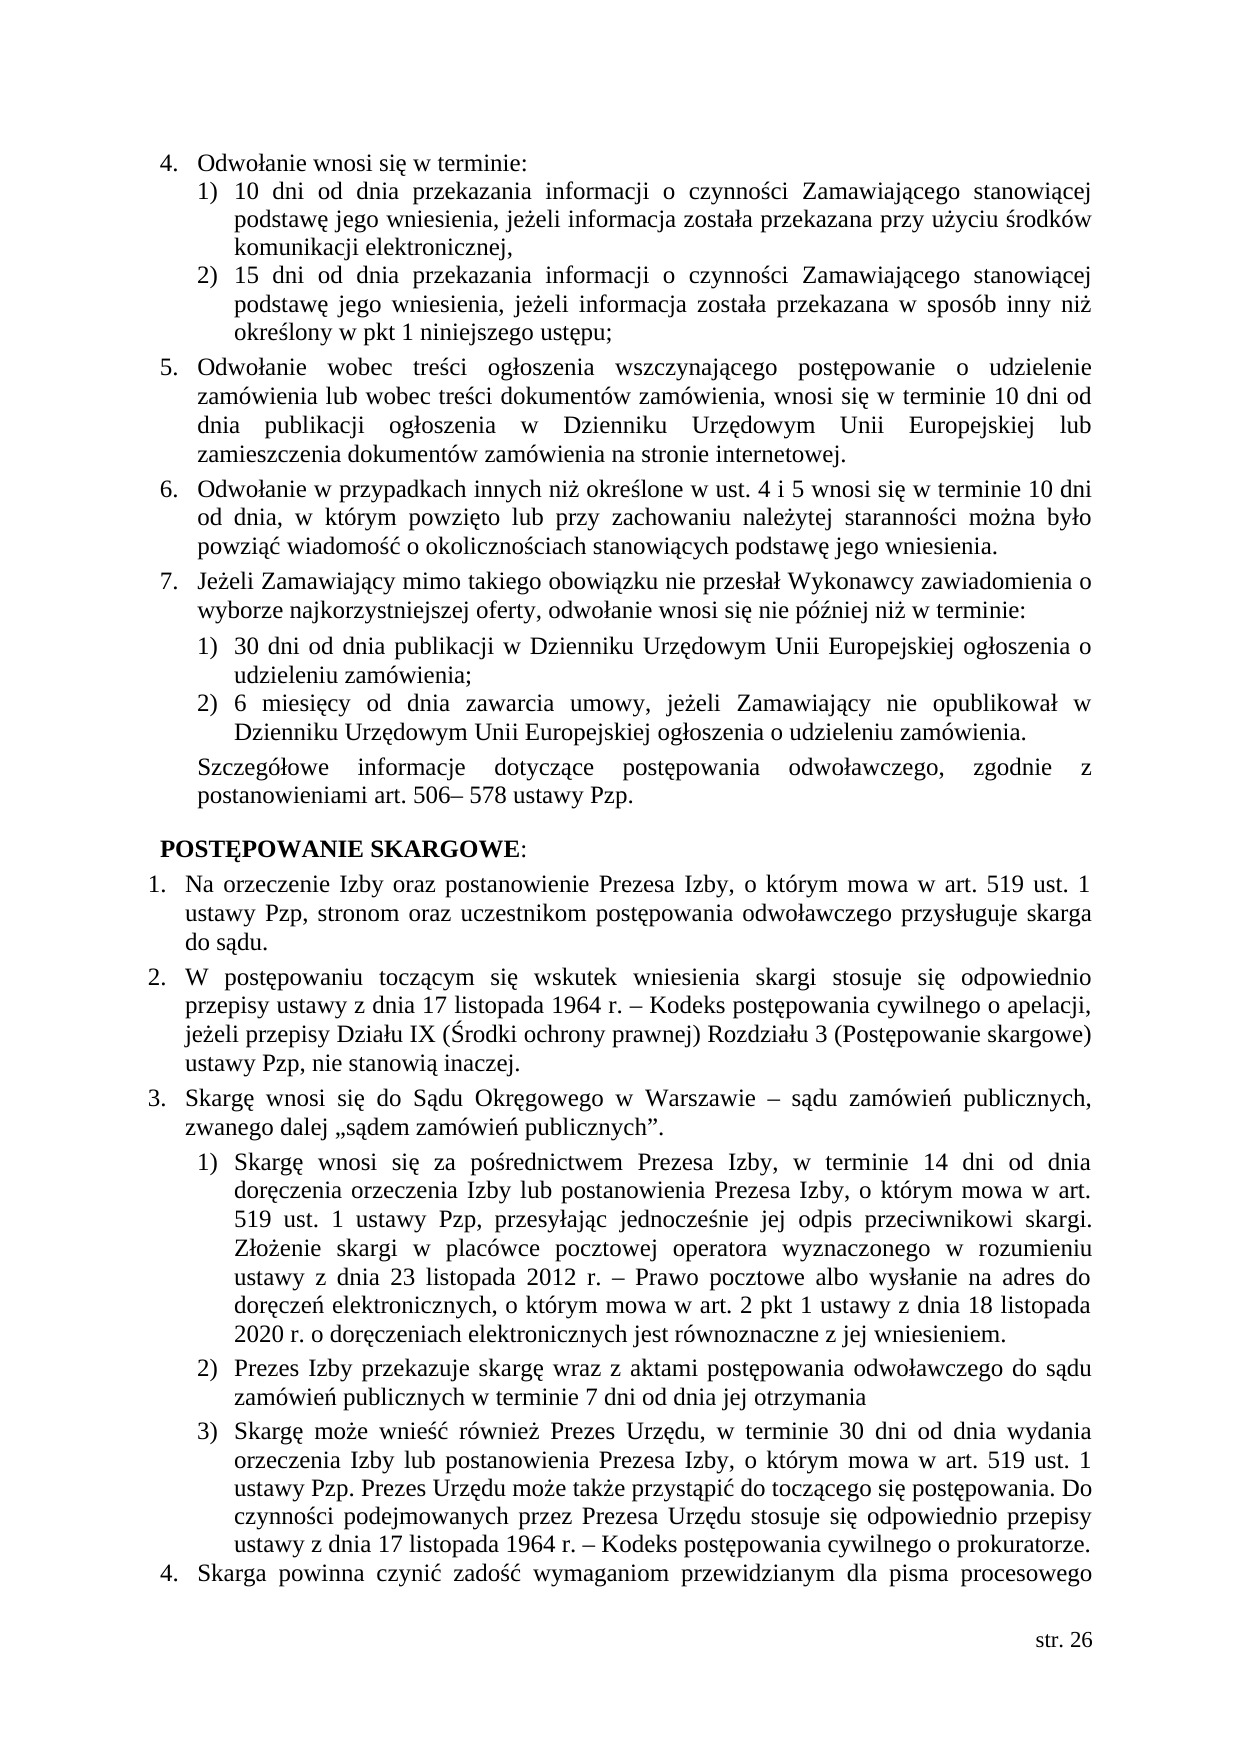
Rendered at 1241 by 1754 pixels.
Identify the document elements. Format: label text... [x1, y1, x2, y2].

list Skargę może wnieść również Prezes Urzędu, w terminie 30 dni od dnia wydania orzeczenia Izby lub postanowienia Prezesa Izby, o którym mowa w art. 519 ust. 1 ustawy Pzp. Prezes Urzędu może także przystąpić do toczącego się postępowania. Do czynności podejmowanych przez Prezesa Urzędu stosuje się odpowiednio przepisy ustawy z dnia 17 listopada 1964 r. – Kodeks postępowania cywilnego o prokuratorze. [197, 1417, 1093, 1558]
list Jeżeli Zamawiający mimo takiego obowiązku nie przesłał Wykonawcy zawiadomienia o wyborze najkorzystniejszej oferty, odwołanie wnosi się nie później niż w terminie: [159, 566, 1093, 624]
list Prezes Izby przekazuje skargę wraz z aktami postępowania odwoławczego do sądu zamówień publicznych w terminie 7 dni od dnia jej otrzymania [197, 1354, 1093, 1410]
list W postępowaniu toczącym się wskutek wniesienia skargi stosuje się odpowiednio przepisy ustawy z dnia 17 listopada 1964 r. – Kodeks postępowania cywilnego o apelacji, jeżeli przepisy Działu IX (Środki ochrony prawnej) Rozdziału 3 (Postępowanie skargowe) ustawy Pzp, nie stanowią inaczej. [148, 962, 1093, 1077]
list Skargę wnosi się za pośrednictwem Prezesa Izby, w terminie 14 dni od dnia doręczenia orzeczenia Izby lub postanowienia Prezesa Izby, o którym mowa w art. 519 ust. 1 ustawy Pzp, przesyłając jednocześnie jej odpis przeciwnikowi skargi. Złożenie skargi w placówce pocztowej operatora wyznaczonego w rozumieniu ustawy z dnia 23 listopada 2012 r. – Prawo pocztowe albo wysłanie na adres do doręczeń elektronicznych, o którym mowa w art. 2 pkt 1 ustawy z dnia 18 listopada 2020 r. o doręczeniach elektronicznych jest równoznaczne z jej wniesieniem. [197, 1147, 1093, 1348]
list Odwołanie wnosi się w terminie: [159, 148, 1093, 176]
list Na orzeczenie Izby oraz postanowienie Prezesa Izby, o którym mowa w art. 519 ust. 1 ustawy Pzp, stronom oraz uczestnikom postępowania odwoławczego przysługuje skarga do sądu. [148, 869, 1093, 956]
text POSTĘPOWANIE SKARGOWE: [160, 834, 1093, 863]
list 15 dni od dnia przekazania informacji o czynności Zamawiającego stanowiącej podstawę jego wniesienia, jeżeli informacja została przekazana w sposób inny niż określony w pkt 1 niniejszego ustępu; [197, 261, 1093, 346]
list Szczegółowe informacje dotyczące postępowania odwoławczego, zgodnie z postanowieniami art. 506– 578 ustawy Pzp. [197, 752, 1093, 809]
list 10 dni od dnia przekazania informacji o czynności Zamawiającego stanowiącej podstawę jego wniesienia, jeżeli informacja została przekazana przy użyciu środków komunikacji elektronicznej, [197, 177, 1093, 261]
list 30 dni od dnia publikacji w Dzienniku Urzędowym Unii Europejskiej ogłoszenia o udzieleniu zamówienia; [197, 631, 1093, 689]
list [160, 1558, 1093, 1587]
list Skargę wnosi się do Sądu Okręgowego w Warszawie – sądu zamówień publicznych, zwanego dalej „sądem zamówień publicznych”. [148, 1083, 1093, 1140]
list Odwołanie wobec treści ogłoszenia wszczynającego postępowanie o udzielenie zamówienia lub wobec treści dokumentów zamówienia, wnosi się w terminie 10 dni od dnia publikacji ogłoszenia w Dzienniku Urzędowym Unii Europejskiej lub zamieszczenia dokumentów zamówienia na stronie internetowej. [159, 352, 1093, 467]
list Odwołanie w przypadkach innych niż określone w ust. 4 i 5 wnosi się w terminie 10 dni od dnia, w którym powzięto lub przy zachowaniu należytej staranności można było powziąć wiadomość o okolicznościach stanowiących podstawę jego wniesienia. [159, 474, 1093, 560]
list 6 miesięcy od dnia zawarcia umowy, jeżeli Zamawiający nie opublikował w Dzienniku Urzędowym Unii Europejskiej ogłoszenia o udzieleniu zamówienia. [197, 689, 1093, 745]
